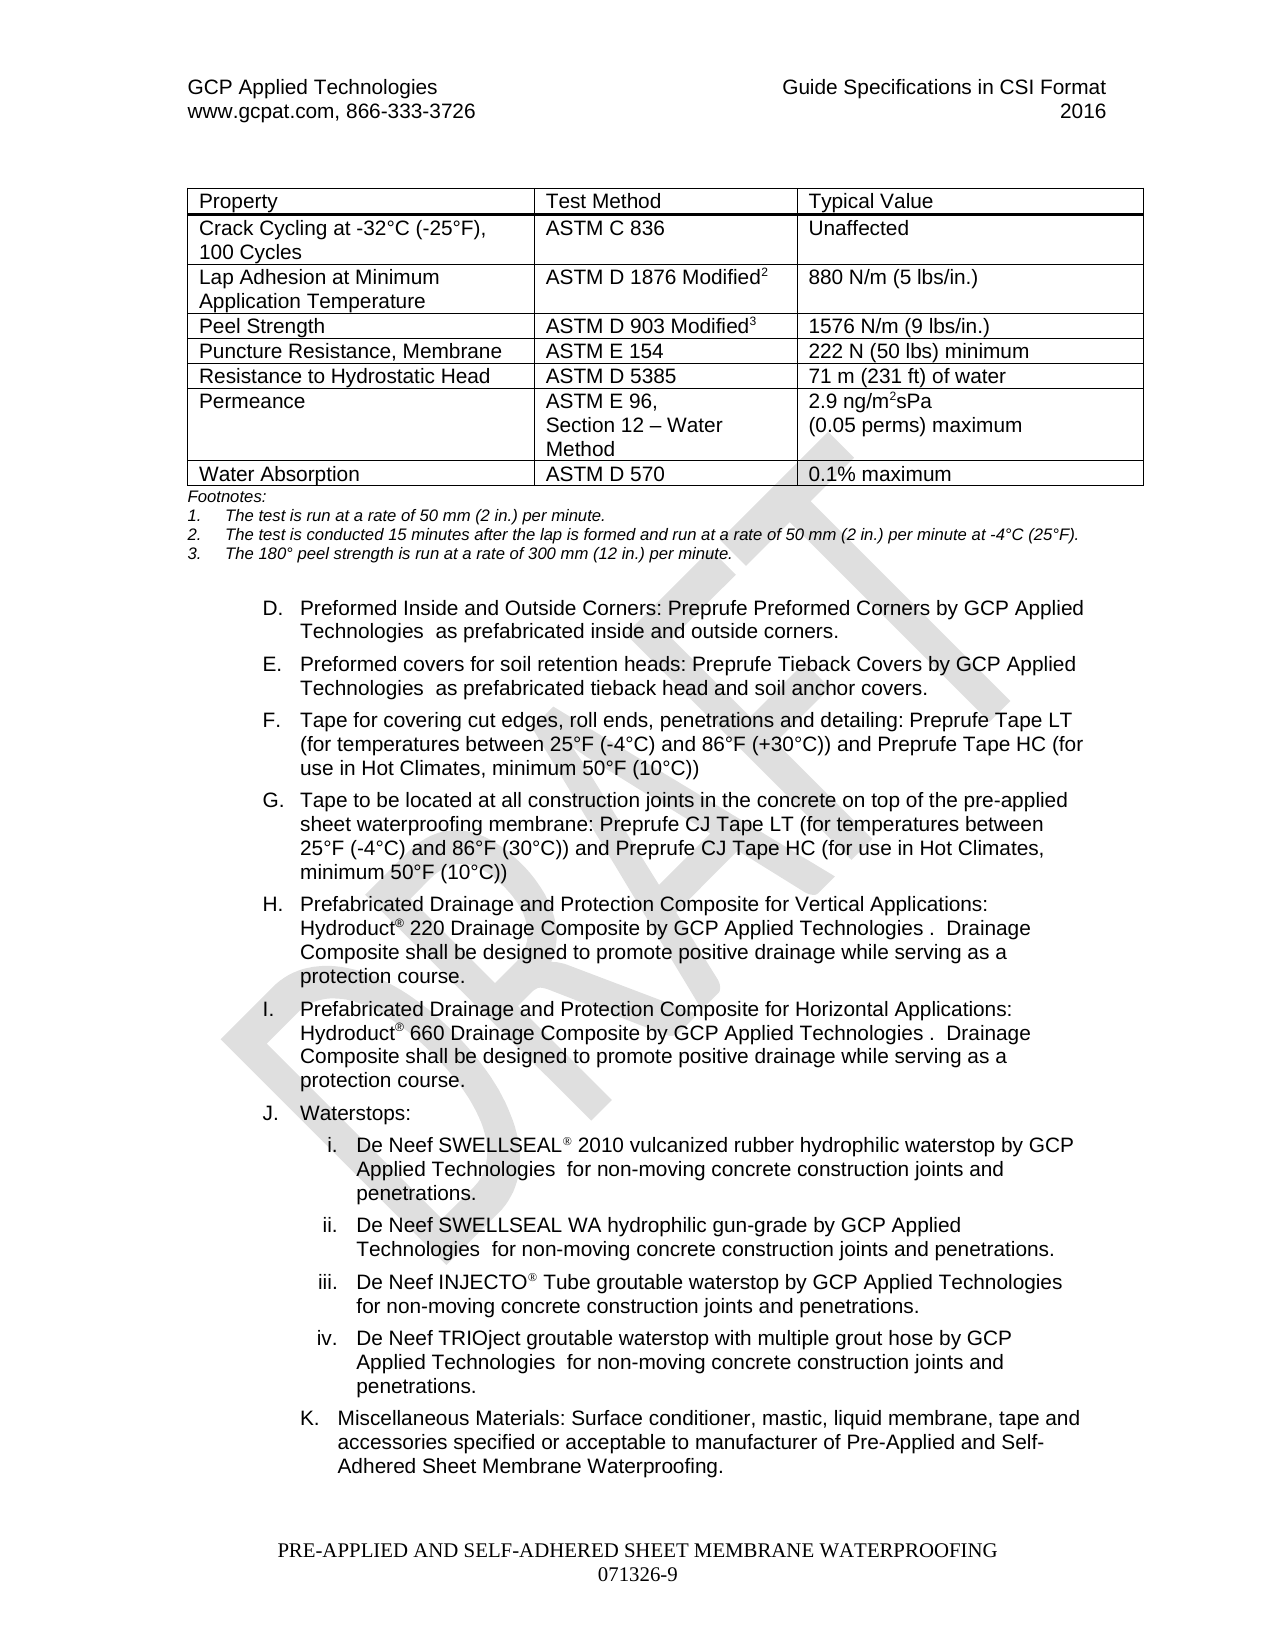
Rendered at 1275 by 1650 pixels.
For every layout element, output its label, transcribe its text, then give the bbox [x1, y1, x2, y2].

list Waterstops: [262, 1101, 1087, 1124]
table_cell Lap Adhesion at Minimum Application Temperature [188, 265, 534, 312]
list Preformed covers for soil retention heads: Preprufe Tieback Covers by GCP Applied Technologies as prefabricated tieback head and soil anchor covers. [262, 652, 1087, 699]
table_cell ASTM E 154 [535, 339, 797, 362]
list Preformed Inside and Outside Corners: Preprufe Preformed Corners by GCP Applied Technologies as prefabricated inside and outside corners. [262, 595, 1087, 643]
table_cell 0.1% maximum [798, 461, 1143, 485]
list The 180° peel strength is run at a rate of 300 mm (12 in.) per minute. [187, 544, 1087, 563]
list Prefabricated Drainage and Protection Composite for Vertical Applications: Hydroduct® 220 Drainage Composite by GCP Applied Technologies . Drainage Composite shall be designed to promote positive drainage while serving as a protection course. [262, 892, 1087, 988]
table_cell ASTM D 1876 Modified2 [535, 265, 797, 312]
table_cell 880 N/m (5 lbs/in.) [798, 265, 1143, 312]
table_cell Peel Strength [188, 314, 534, 337]
list Tape for covering cut edges, roll ends, penetrations and detailing: Preprufe Tape LT (for temperatures between 25°F (-4°C) and 86°F (+30°C)) and Preprufe Tape HC (for use in Hot Climates, minimum 50°F (10°C)) [262, 708, 1087, 780]
table_cell Crack Cycling at -32°C (-25°F), 100 Cycles [188, 216, 534, 263]
table_cell Unaffected [798, 216, 1143, 263]
table_cell Puncture Resistance, Membrane [188, 339, 534, 362]
list Miscellaneous Materials: Surface conditioner, mastic, liquid membrane, tape and accessories specified or acceptable to manufacturer of Pre-Applied and Self-Adhered Sheet Membrane Waterproofing. [300, 1406, 1087, 1478]
list De Neef INJECTO Tube groutable waterstop by GCP Applied Technologies for non-moving concrete construction joints and penetrations. [337, 1269, 1087, 1317]
table_cell Test Method [535, 189, 797, 212]
table_cell 71 m (231 ft) of water [798, 364, 1143, 387]
text Footnotes: [187, 486, 1087, 506]
list Tape to be located at all construction joints in the concrete on top of the pre-applied sheet waterproofing membrane: Preprufe CJ Tape LT (for temperatures between 25°F (-4°C) and 86°F (30°C)) and Preprufe CJ Tape HC (for use in Hot Climates, minimum 50°F (10°C)) [262, 788, 1087, 884]
list The test is run at a rate of 50 mm (2 in.) per minute. [187, 506, 1087, 525]
table_cell ASTM D 903 Modified3 [535, 314, 797, 337]
table_cell 2.9 ng/m2sPa (0.05 perms) maximum [798, 389, 1143, 460]
table_cell 222 N (50 lbs) minimum [798, 339, 1143, 362]
list De Neef SWELLSEAL WA hydrophilic gun-grade by GCP Applied Technologies for non-moving concrete construction joints and penetrations. [337, 1213, 1087, 1261]
list Prefabricated Drainage and Protection Composite for Horizontal Applications: Hydroduct® 660 Drainage Composite by GCP Applied Technologies . Drainage Composite shall be designed to promote positive drainage while serving as a protection course. [262, 996, 1087, 1092]
table_cell Property [188, 189, 534, 212]
table_cell ASTM C 836 [535, 216, 797, 263]
table_cell ASTM D 5385 [535, 364, 797, 387]
table_cell Permeance [188, 389, 534, 460]
list De Neef TRIOject groutable waterstop with multiple grout hose by GCP Applied Technologies for non-moving concrete construction joints and penetrations. [337, 1326, 1087, 1398]
table_cell Resistance to Hydrostatic Head [188, 364, 534, 387]
table_cell Water Absorption [188, 461, 534, 485]
list De Neef SWELLSEAL 2010 vulcanized rubber hydrophilic waterstop by GCP Applied Technologies for non-moving concrete construction joints and penetrations. [337, 1133, 1087, 1205]
table_cell ASTM D 570 [535, 461, 797, 485]
table_cell Typical Value [798, 189, 1143, 212]
list The test is conducted 15 minutes after the lap is formed and run at a rate of 50 mm (2 in.) per minute at -4°C (25°F). [187, 525, 1087, 544]
table_cell ASTM E 96, Section 12 – Water Method [535, 389, 797, 460]
table_cell 1576 N/m (9 lbs/in.) [798, 314, 1143, 337]
